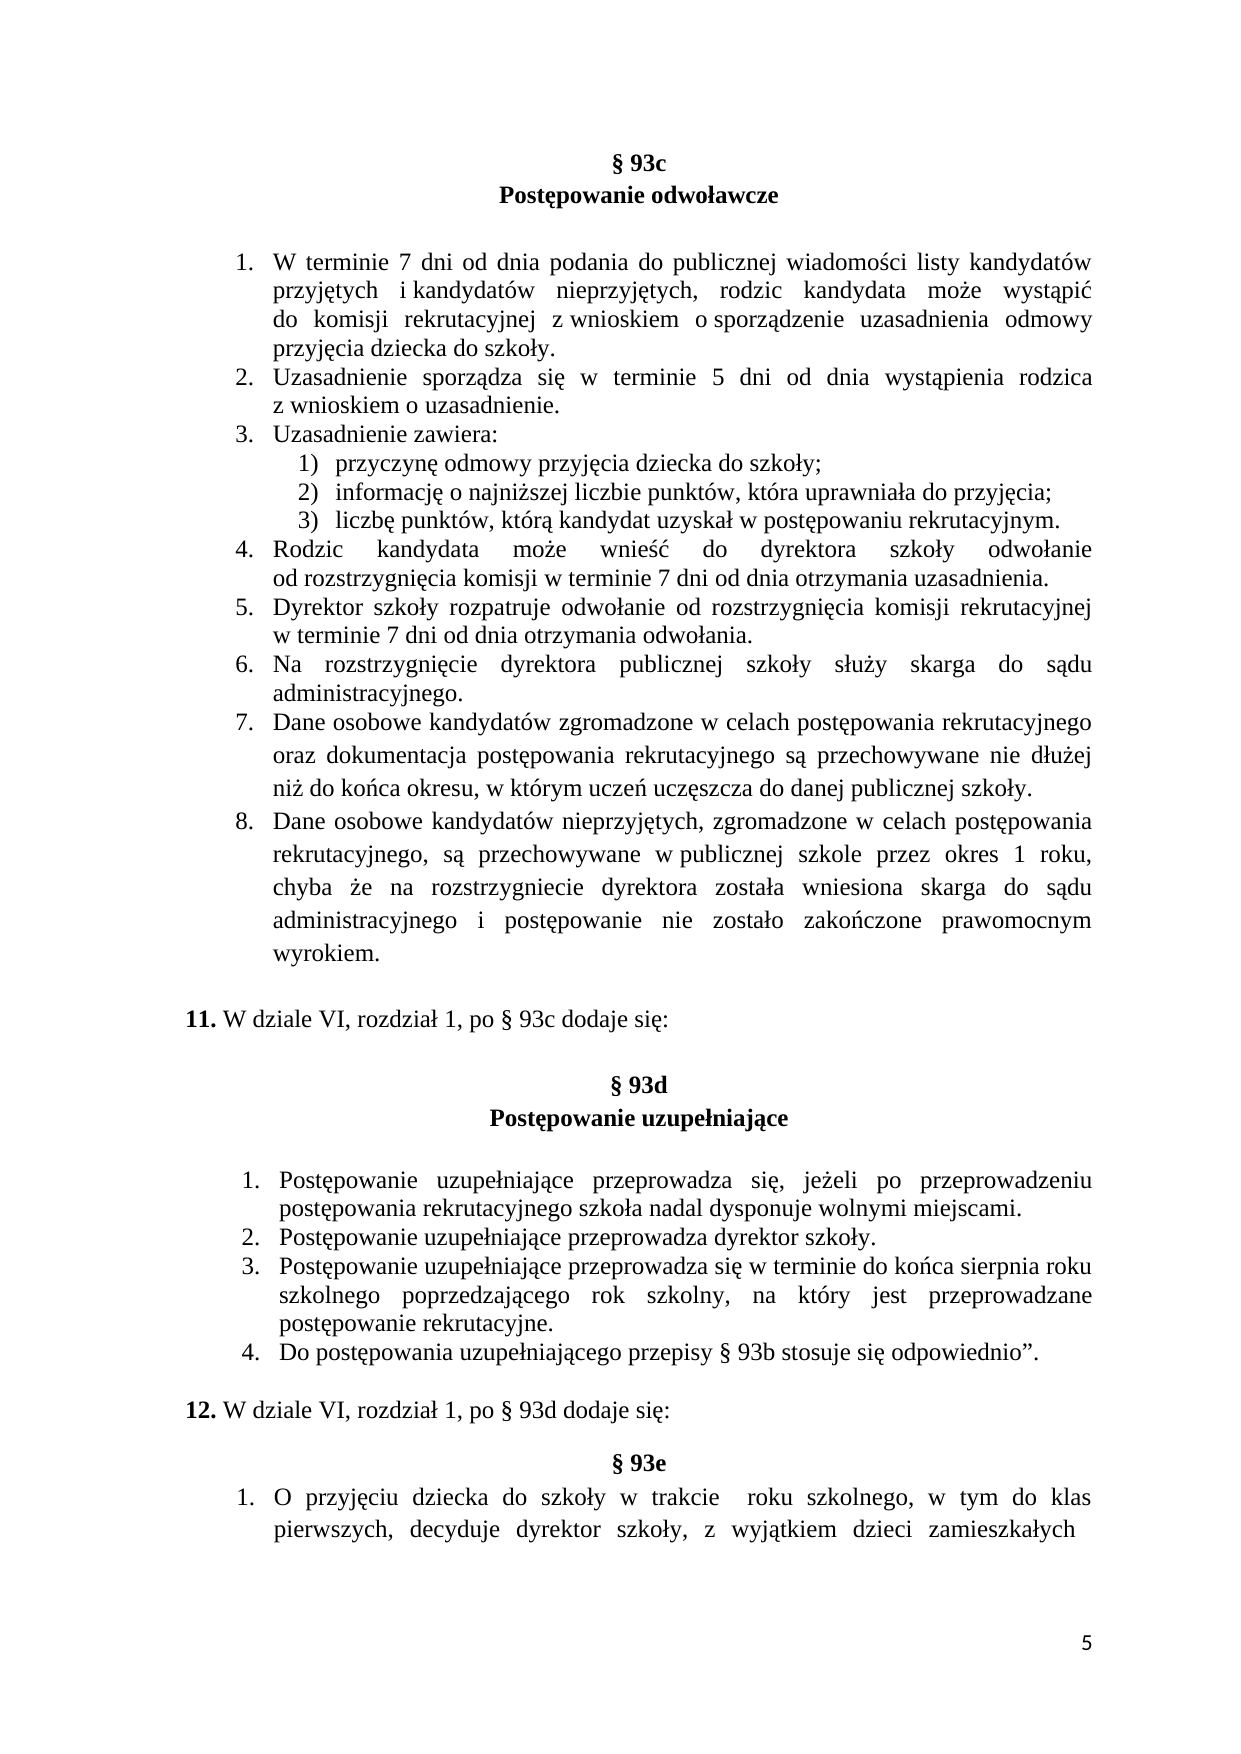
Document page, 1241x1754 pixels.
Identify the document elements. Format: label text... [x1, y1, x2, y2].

list Dyrektor szkoły rozpatruje odwołanie od rozstrzygnięcia komisji rekrutacyjnej w terminie 7 dni od dnia otrzymania odwołania. [235, 592, 1093, 649]
list Postępowanie uzupełniające [185, 1103, 1093, 1132]
list § 93d [185, 1070, 1093, 1099]
list Dane osobowe kandydatów nieprzyjętych, zgromadzone w celach postępowania rekrutacyjnego, są przechowywane w publicznej szkole przez okres 1 roku, chyba że na rozstrzygniecie dyrektora została wniesiona skarga do sądu administracyjnego i postępowanie nie zostało zakończone prawomocnym wyrokiem. [235, 806, 1093, 967]
list Postępowanie uzupełniające przeprowadza dyrektor szkoły. [241, 1222, 1093, 1251]
list Rodzic kandydata może wnieść do dyrektora szkoły odwołanie od rozstrzygnięcia komisji w terminie 7 dni od dnia otrzymania uzasadnienia. [235, 534, 1093, 592]
list Uzasadnienie sporządza się w terminie 5 dni od dnia wystąpienia rodzica z wnioskiem o uzasadnienie. [235, 362, 1093, 419]
list W dziale VI, rozdział 1, po § 93d dodaje się: [185, 1395, 1093, 1423]
list Postępowanie uzupełniające przeprowadza się, jeżeli po przeprowadzeniu postępowania rekrutacyjnego szkoła nadal dysponuje wolnymi miejscami. [241, 1165, 1093, 1222]
list Do postępowania uzupełniającego przepisy § 93b stosuje się odpowiednio”. [241, 1337, 1093, 1366]
list Postępowanie odwoławcze [185, 181, 1093, 209]
list § 93e [185, 1448, 1093, 1477]
list Uzasadnienie zawiera: [235, 419, 1093, 448]
list liczbę punktów, którą kandydat uzyskał w postępowaniu rekrutacyjnym. [298, 505, 1093, 534]
list informację o najniższej liczbie punktów, która uprawniała do przyjęcia; [298, 477, 1093, 505]
list W terminie 7 dni od dnia podania do publicznej wiadomości listy kandydatów przyjętych i kandydatów nieprzyjętych, rodzic kandydata może wystąpić do komisji rekrutacyjnej z wnioskiem o sporządzenie uzasadnienia odmowy przyjęcia dziecka do szkoły. [235, 247, 1093, 362]
list Dane osobowe kandydatów zgromadzone w celach postępowania rekrutacyjnego oraz dokumentacja postępowania rekrutacyjnego są przechowywane nie dłużej niż do końca okresu, w którym uczeń uczęszcza do danej publicznej szkoły. [235, 707, 1093, 801]
list W dziale VI, rozdział 1, po § 93c dodaje się: [185, 1004, 1093, 1033]
list Na rozstrzygnięcie dyrektora publicznej szkoły służy skarga do sądu administracyjnego. [235, 649, 1093, 707]
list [236, 1482, 1093, 1543]
list Postępowanie uzupełniające przeprowadza się w terminie do końca sierpnia roku szkolnego poprzedzającego rok szkolny, na który jest przeprowadzane postępowanie rekrutacyjne. [241, 1251, 1093, 1337]
list § 93c [185, 148, 1093, 176]
list przyczynę odmowy przyjęcia dziecka do szkoły; [298, 448, 1093, 477]
